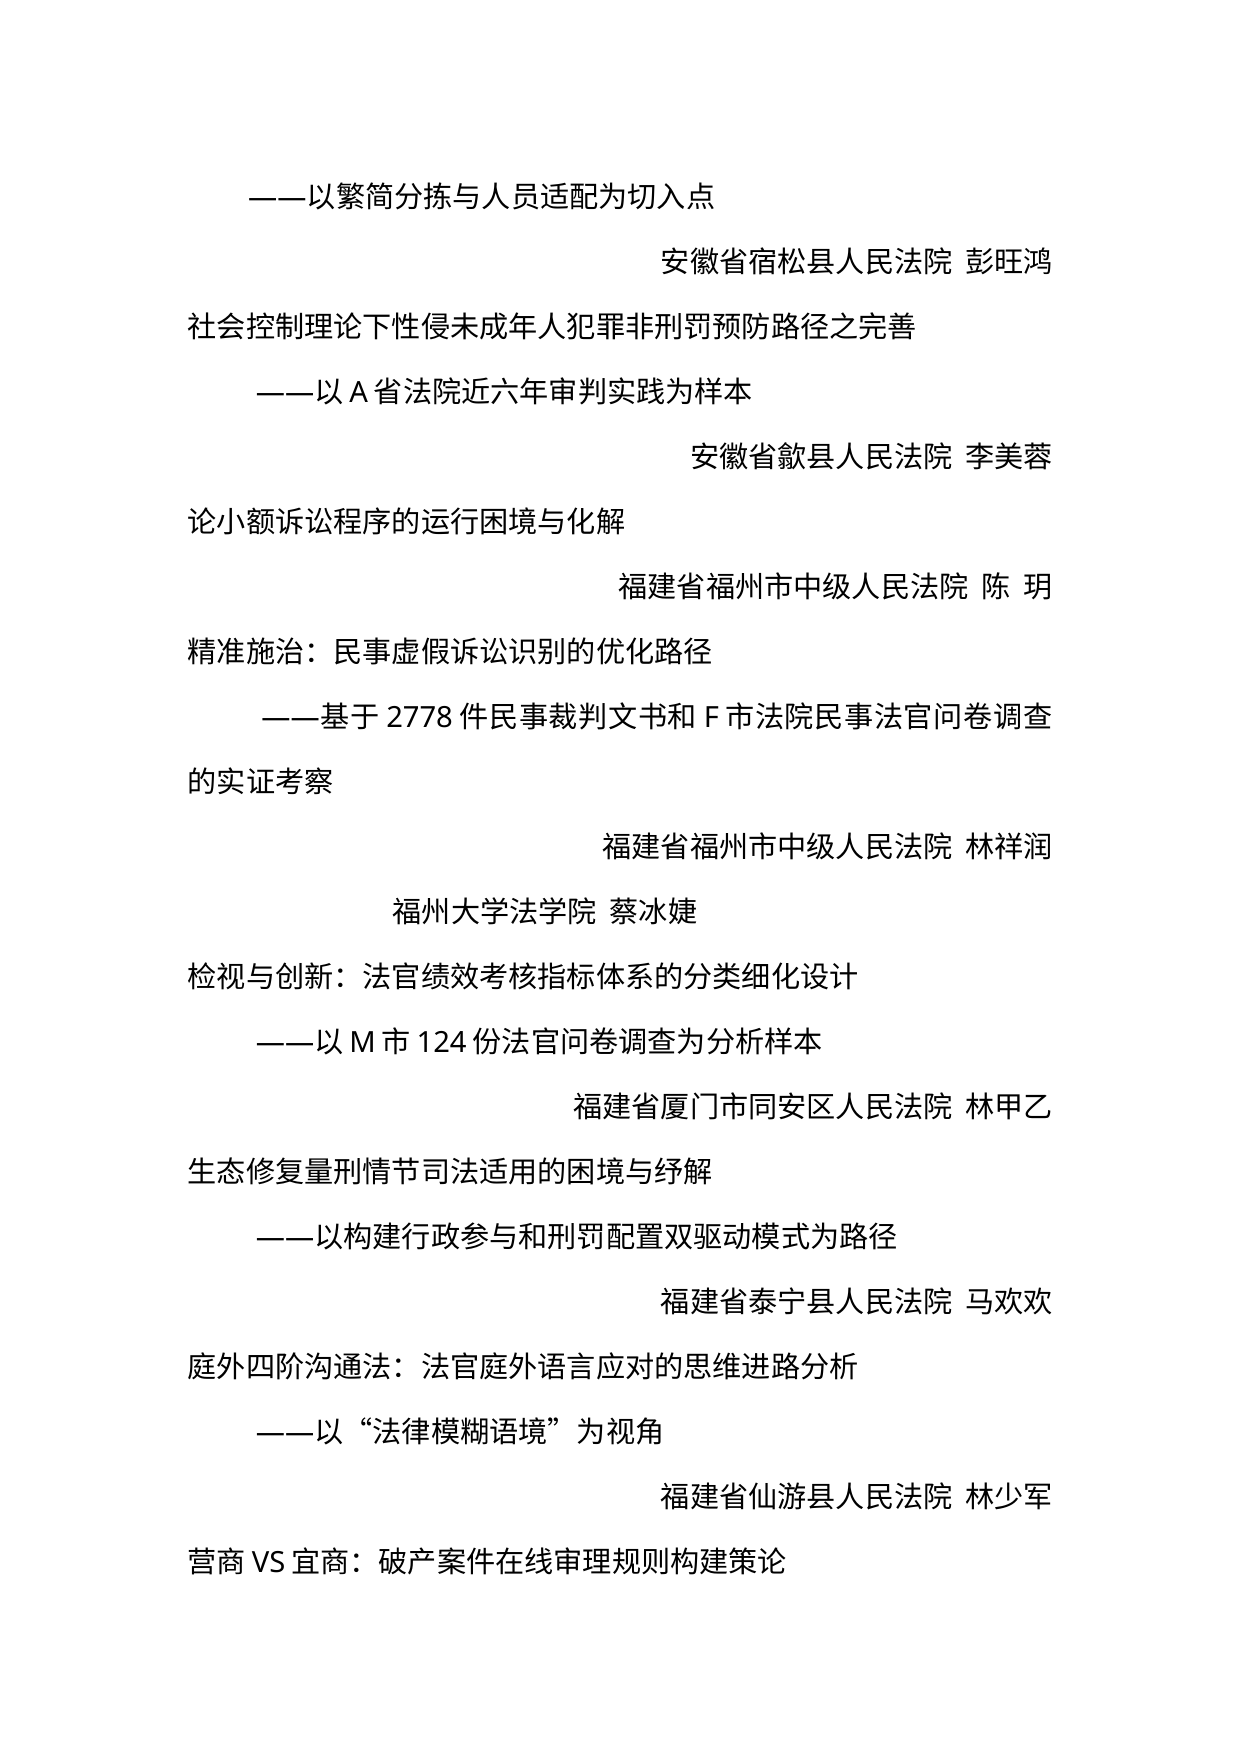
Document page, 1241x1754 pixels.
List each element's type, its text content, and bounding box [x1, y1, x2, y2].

text ——以构建行政参与和刑罚配置双驱动模式为路径 [187, 1202, 1053, 1267]
text ——以A省法院近六年审判实践为样本 [187, 357, 1053, 422]
text ——以“法律模糊语境”为视角 [187, 1397, 1053, 1462]
text 检视与创新：法官绩效考核指标体系的分类细化设计 [187, 942, 1053, 1007]
text 生态修复量刑情节司法适用的困境与纾解 [187, 1137, 1053, 1202]
text 营商VS宜商：破产案件在线审理规则构建策论 [187, 1527, 1053, 1592]
text ——以繁简分拣与人员适配为切入点 [187, 162, 1053, 227]
text 福州大学法学院 蔡冰婕 [187, 877, 1053, 942]
text 福建省厦门市同安区人民法院 林甲乙 [187, 1072, 1053, 1137]
text 安徽省歙县人民法院 李美蓉 [187, 422, 1053, 487]
text ——基于2778件民事裁判文书和F市法院民事法官问卷调查的实证考察 [187, 682, 1053, 812]
text 福建省福州市中级人民法院 林祥润 [187, 812, 1053, 877]
text 社会控制理论下性侵未成年人犯罪非刑罚预防路径之完善 [187, 292, 1053, 357]
text 安徽省宿松县人民法院 彭旺鸿 [187, 227, 1053, 292]
text 论小额诉讼程序的运行困境与化解 [187, 487, 1053, 552]
text ——以M市124份法官问卷调查为分析样本 [187, 1007, 1053, 1072]
text 福建省泰宁县人民法院 马欢欢 [187, 1267, 1053, 1332]
text 福建省福州市中级人民法院 陈 玥 [187, 552, 1053, 617]
text 福建省仙游县人民法院 林少军 [187, 1462, 1053, 1527]
text 精准施治：民事虚假诉讼识别的优化路径 [187, 617, 1053, 682]
text 庭外四阶沟通法：法官庭外语言应对的思维进路分析 [187, 1332, 1053, 1397]
